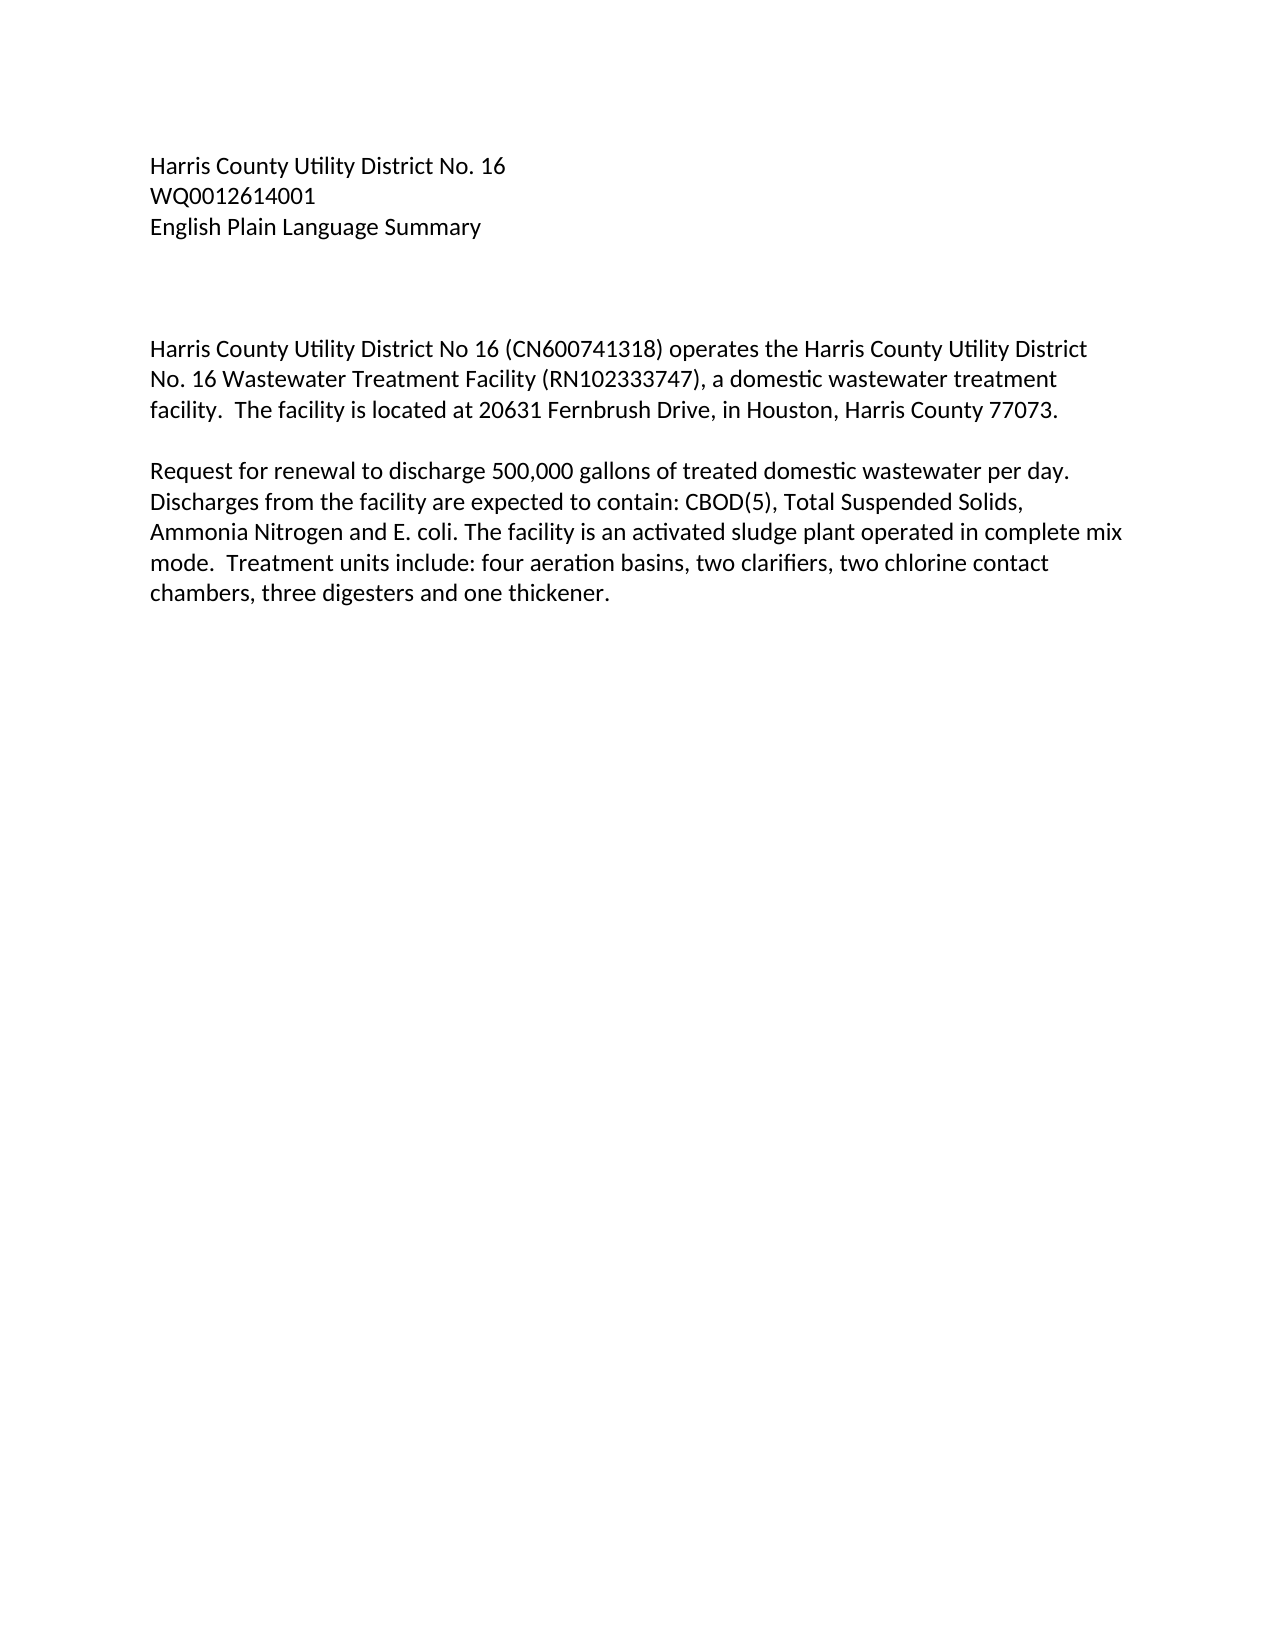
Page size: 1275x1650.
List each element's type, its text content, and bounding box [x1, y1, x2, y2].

text WQ0012614001 [150, 181, 1125, 211]
text Harris County Utility District No. 16 [150, 150, 1125, 181]
text Request for renewal to discharge 500,000 gallons of treated domestic wastewater per day. Discharges from the facility are expected to contain: CBOD(5), Total Suspended Solids, Ammonia Nitrogen and E. coli. The facility is an activated sludge plant operated in complete mix mode. Treatment units include: four aeration basins, two clarifiers, two chlorine contact chambers, three digesters and one thickener. [150, 455, 1125, 608]
text English Plain Language Summary [150, 211, 1125, 242]
text Harris County Utility District No 16 (CN600741318) operates the Harris County Utility District No. 16 Wastewater Treatment Facility (RN102333747), a domestic wastewater treatment facility. The facility is located at 20631 Fernbrush Drive, in Houston, Harris County 77073. [150, 333, 1125, 425]
